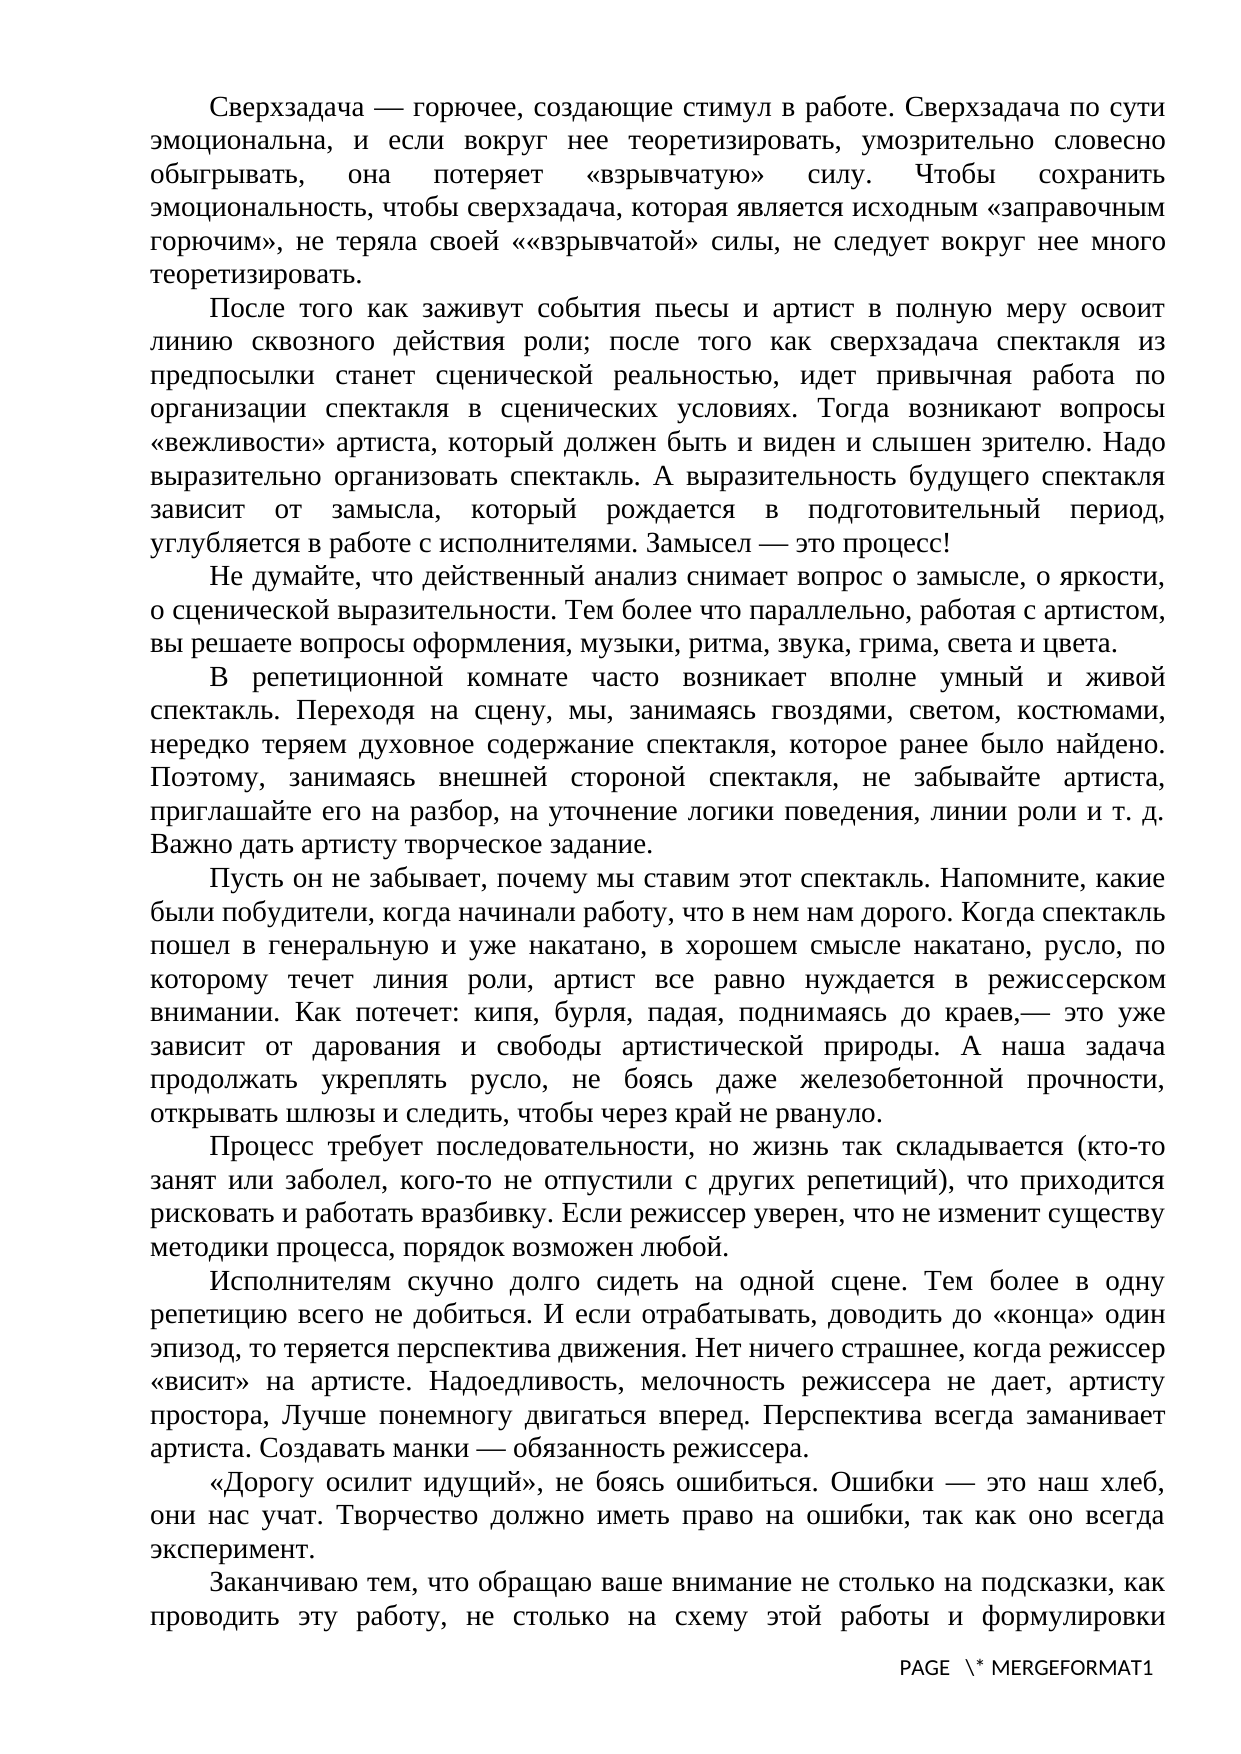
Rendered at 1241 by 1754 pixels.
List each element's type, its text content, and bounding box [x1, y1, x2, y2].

text В репетиционной комнате часто возникает вполне умный и живой спектакль. Переходя на сцену, мы, занимаясь гвоздями, светом, костюмами, нередко теряем духовное содержание спектакля, которое ранее было найдено. Поэтому, занимаясь внешней стороной спектакля, не забывайте артиста, приглашайте его на разбор, на уточнение логики поведения, линии роли и т. д. Важно дать артисту творческое задание. [150, 659, 1166, 860]
text Сверхзадача — горючее, создающие стимул в работе. Сверхзадача по сути эмоциональна, и если вокруг нее теоретизировать, умозрительно словесно обыгрывать, она потеряет «взрывчатую» силу. Чтобы сохранить эмоциональность, чтобы сверхзадача, которая является исходным «заправочным горючим», не теряла своей ««взрывчатой» силы, не следует вокруг нее много теоретизировать. [150, 89, 1166, 290]
text «Дорогу осилит идущий», не боясь ошибиться. Ошибки — это наш хлеб, они нас учат. Творчество должно иметь право на ошибки, так как оно всегда эксперимент. [150, 1464, 1166, 1564]
text После того как заживут события пьесы и артист в полную меру освоит линию сквозного действия роли; после того как сверхзадача спектакля из предпосылки станет сценической реальностью, идет привычная работа по организации спектакля в сценических условиях. Тогда возникают вопросы «вежливости» артиста, который должен быть и виден и слышен зрителю. Надо выразительно организовать спектакль. А выразительность будущего спектакля зависит от замысла, который рождается в подготовительный период, углубляется в работе с исполнителями. Замысел — это процесс! [150, 290, 1166, 558]
text Процесс требует последовательности, но жизнь так складывается (кто-то занят или заболел, кого-то не отпустили с других репетиций), что приходится рисковать и работать вразбивку. Если режиссер уверен, что не изменит существу методики процесса, порядок возможен любой. [150, 1128, 1166, 1263]
text Исполнителям скучно долго сидеть на одной сцене. Тем более в одну репетицию всего не добиться. И если отрабатывать, доводить до «конца» один эпизод, то теряется перспектива движения. Нет ничего страшнее, когда режиссер «висит» на артисте. Надоедливость, мелочность режиссера не дает, артисту простора, Лучше понемногу двигаться вперед. Перспектива всегда заманивает артиста. Создавать манки — обязанность режиссера. [150, 1263, 1166, 1464]
text Не думайте, что действенный анализ снимает вопрос о замысле, о яркости, о сценической выразительности. Тем более что параллельно, работая с артистом, вы решаете вопросы оформления, музыки, ритма, звука, грима, света и цвета. [150, 558, 1166, 659]
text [150, 1564, 1166, 1632]
text Пусть он не забывает, почему мы ставим этот спектакль. Напомните, какие были побудители, когда начинали работу, что в нем нам дорого. Когда спектакль пошел в генеральную и уже накатано, в хорошем смысле накатано, русло, по которому течет линия роли, артист все равно нуждается в режиссерском внимании. Как потечет: кипя, бурля, падая, поднимаясь до краев,— это уже зависит от дарования и свободы артистической природы. А наша задача продолжать укреплять русло, не боясь даже железобетонной прочности, открывать шлюзы и следить, чтобы через край не рвануло. [150, 860, 1166, 1128]
